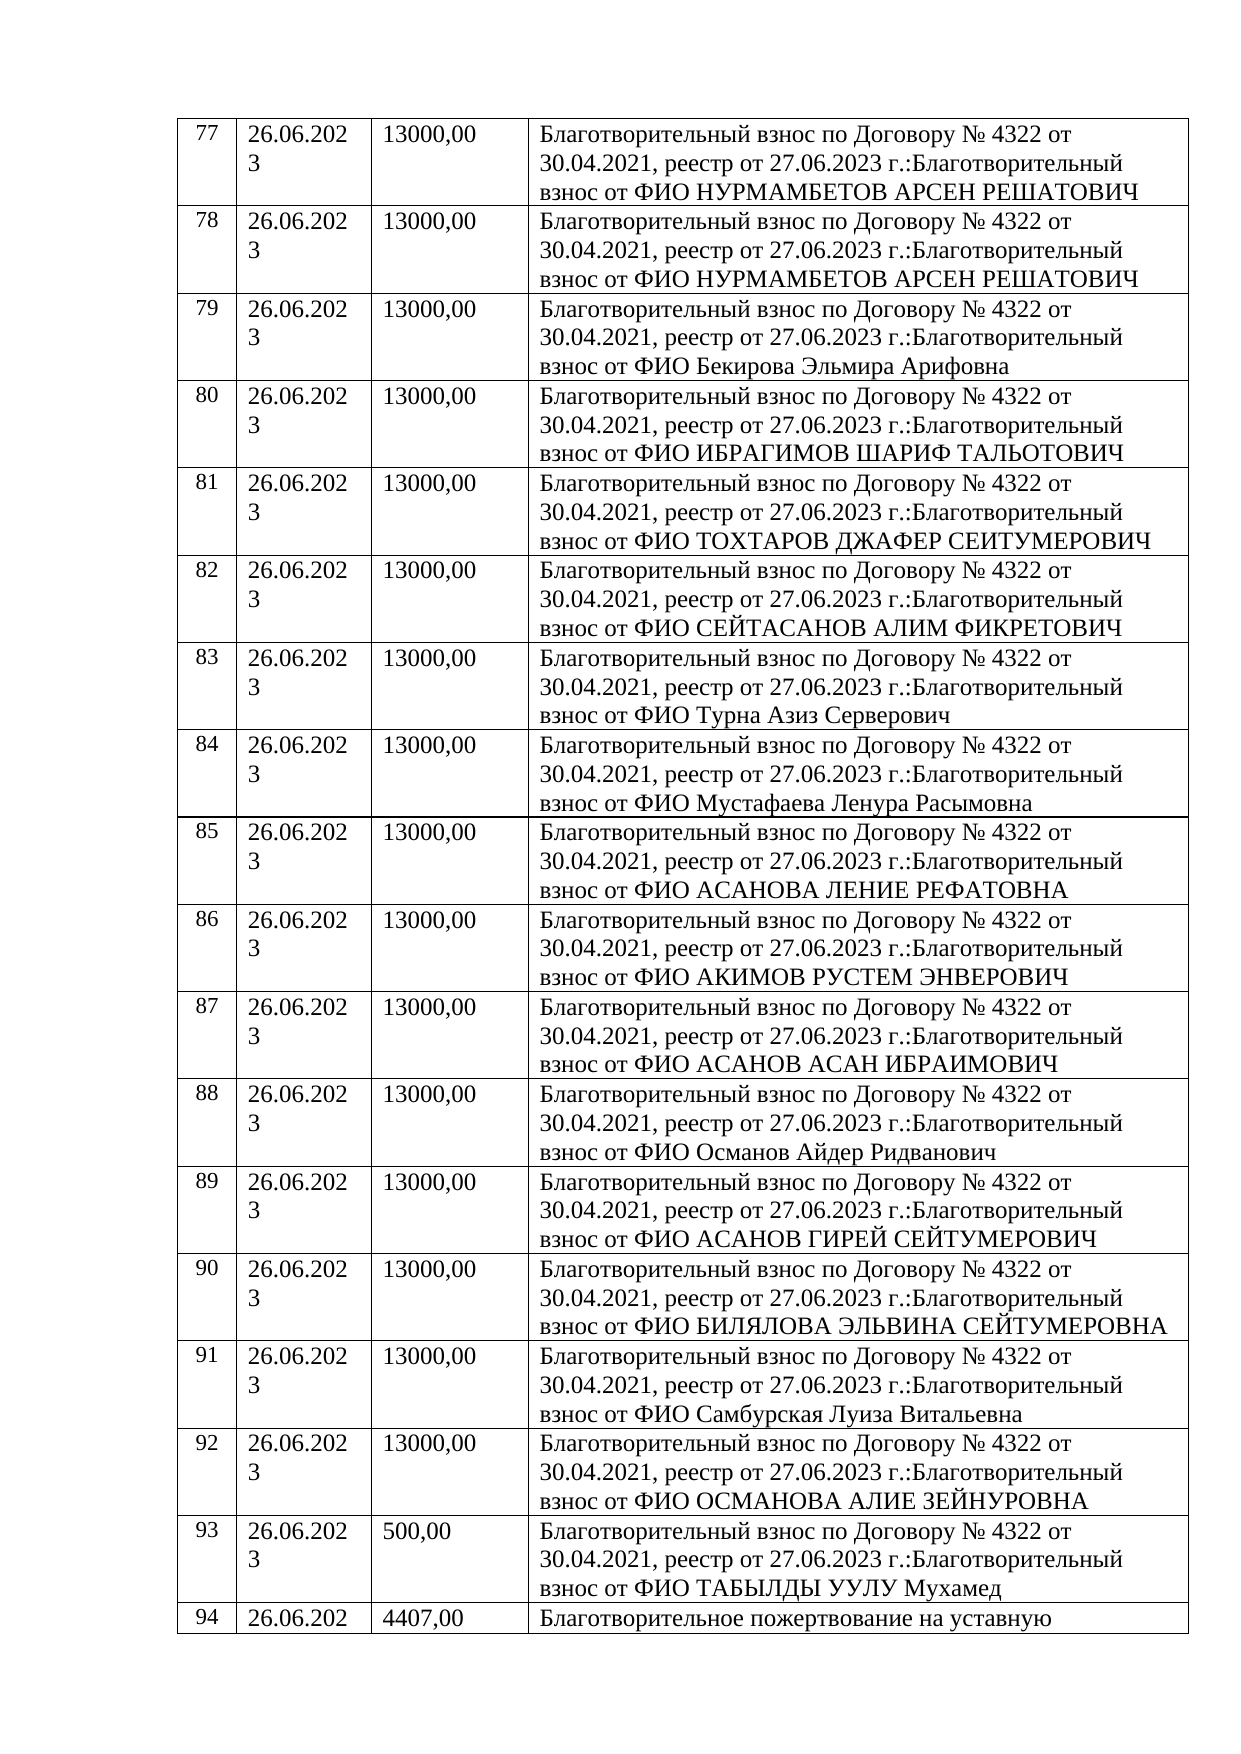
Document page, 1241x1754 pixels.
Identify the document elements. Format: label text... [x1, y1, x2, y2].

table_cell 91 [178, 1341, 236, 1427]
table_cell 85 [178, 818, 236, 904]
table_cell Благотворительный взнос по Договору № 4322 от 30.04.2021, реестр от 27.06.2023 г.:Благотворительный взнос от ФИО ТАБЫЛДЫ УУЛУ Мухамед [529, 1516, 1188, 1602]
table_cell 26.06.2023 [237, 1516, 371, 1602]
table_cell 79 [178, 294, 236, 380]
table_cell Благотворительный взнос по Договору № 4322 от 30.04.2021, реестр от 27.06.2023 г.:Благотворительный взнос от ФИО Бекирова Эльмира Арифовна [529, 294, 1188, 380]
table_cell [529, 1603, 1188, 1633]
table_cell Благотворительный взнос по Договору № 4322 от 30.04.2021, реестр от 27.06.2023 г.:Благотворительный взнос от ФИО АСАНОВ ГИРЕЙ СЕЙТУМЕРОВИЧ [529, 1167, 1188, 1253]
table_cell 88 [178, 1079, 236, 1166]
table_cell 13000,00 [372, 1341, 528, 1427]
table_cell 84 [178, 730, 236, 816]
table_cell Благотворительный взнос по Договору № 4322 от 30.04.2021, реестр от 27.06.2023 г.:Благотворительный взнос от ФИО Османов Айдер Ридванович [529, 1079, 1188, 1166]
table_cell 26.06.2023 [237, 1603, 371, 1633]
table_cell 13000,00 [372, 556, 528, 642]
table_cell 13000,00 [372, 381, 528, 467]
table_cell 26.06.2023 [237, 643, 371, 729]
table_cell 26.06.2023 [237, 1429, 371, 1515]
table_cell Благотворительный взнос по Договору № 4322 от 30.04.2021, реестр от 27.06.2023 г.:Благотворительный взнос от ФИО Мустафаева Ленура Расымовна [529, 730, 1188, 816]
table_cell 13000,00 [372, 1254, 528, 1340]
table_cell 13000,00 [372, 294, 528, 380]
table_cell 82 [178, 556, 236, 642]
table_cell 13000,00 [372, 905, 528, 991]
table_cell 26.06.2023 [237, 1167, 371, 1253]
table_cell 13000,00 [372, 1079, 528, 1166]
table_cell Благотворительный взнос по Договору № 4322 от 30.04.2021, реестр от 27.06.2023 г.:Благотворительный взнос от ФИО НУРМАМБЕТОВ АРСЕН РЕШАТОВИЧ [529, 119, 1188, 205]
table_cell 13000,00 [372, 206, 528, 293]
table_cell 26.06.2023 [237, 730, 371, 816]
table_cell 13000,00 [372, 643, 528, 729]
table_cell 86 [178, 905, 236, 991]
table_cell 500,00 [372, 1516, 528, 1602]
table_cell 81 [178, 468, 236, 554]
table_cell Благотворительный взнос по Договору № 4322 от 30.04.2021, реестр от 27.06.2023 г.:Благотворительный взнос от ФИО БИЛЯЛОВА ЭЛЬВИНА СЕЙТУМЕРОВНА [529, 1254, 1188, 1340]
table_cell 26.06.2023 [237, 818, 371, 904]
table_cell 92 [178, 1429, 236, 1515]
table_cell Благотворительный взнос по Договору № 4322 от 30.04.2021, реестр от 27.06.2023 г.:Благотворительный взнос от ФИО ИБРАГИМОВ ШАРИФ ТАЛЬОТОВИЧ [529, 381, 1188, 467]
table_cell Благотворительный взнос по Договору № 4322 от 30.04.2021, реестр от 27.06.2023 г.:Благотворительный взнос от ФИО СЕЙТАСАНОВ АЛИМ ФИКРЕТОВИЧ [529, 556, 1188, 642]
table_cell 93 [178, 1516, 236, 1602]
table_cell 26.06.2023 [237, 556, 371, 642]
table_cell Благотворительный взнос по Договору № 4322 от 30.04.2021, реестр от 27.06.2023 г.:Благотворительный взнос от ФИО АКИМОВ РУСТЕМ ЭНВЕРОВИЧ [529, 905, 1188, 991]
table_cell Благотворительный взнос по Договору № 4322 от 30.04.2021, реестр от 27.06.2023 г.:Благотворительный взнос от ФИО АСАНОВ АСАН ИБРАИМОВИЧ [529, 992, 1188, 1078]
table_cell 26.06.2023 [237, 1254, 371, 1340]
table_cell Благотворительный взнос по Договору № 4322 от 30.04.2021, реестр от 27.06.2023 г.:Благотворительный взнос от ФИО НУРМАМБЕТОВ АРСЕН РЕШАТОВИЧ [529, 206, 1188, 293]
table_cell 26.06.2023 [237, 381, 371, 467]
table_cell 80 [178, 381, 236, 467]
table_cell 26.06.2023 [237, 206, 371, 293]
table_cell Благотворительный взнос по Договору № 4322 от 30.04.2021, реестр от 27.06.2023 г.:Благотворительный взнос от ФИО ТОХТАРОВ ДЖАФЕР СЕИТУМЕРОВИЧ [529, 468, 1188, 554]
table_cell 26.06.2023 [237, 992, 371, 1078]
table_cell 94 [178, 1603, 236, 1633]
table_cell Благотворительный взнос по Договору № 4322 от 30.04.2021, реестр от 27.06.2023 г.:Благотворительный взнос от ФИО Самбурская Луиза Витальевна [529, 1341, 1188, 1427]
table_cell 83 [178, 643, 236, 729]
table_cell 13000,00 [372, 1167, 528, 1253]
table_cell 90 [178, 1254, 236, 1340]
table_cell 13000,00 [372, 1429, 528, 1515]
table_cell 13000,00 [372, 468, 528, 554]
table_cell 26.06.2023 [237, 1079, 371, 1166]
table_cell 26.06.2023 [237, 294, 371, 380]
table_cell 89 [178, 1167, 236, 1253]
table_cell 26.06.2023 [237, 119, 371, 205]
table_cell Благотворительный взнос по Договору № 4322 от 30.04.2021, реестр от 27.06.2023 г.:Благотворительный взнос от ФИО Турна Азиз Серверович [529, 643, 1188, 729]
table_cell 4407,00 [372, 1603, 528, 1633]
table_cell 78 [178, 206, 236, 293]
table_cell 87 [178, 992, 236, 1078]
table_cell 13000,00 [372, 992, 528, 1078]
table_cell 13000,00 [372, 730, 528, 816]
table_cell 26.06.2023 [237, 1341, 371, 1427]
table_cell 13000,00 [372, 818, 528, 904]
table_cell 26.06.2023 [237, 905, 371, 991]
table_cell Благотворительный взнос по Договору № 4322 от 30.04.2021, реестр от 27.06.2023 г.:Благотворительный взнос от ФИО АСАНОВА ЛЕНИЕ РЕФАТОВНА [529, 818, 1188, 904]
table_cell 26.06.2023 [237, 468, 371, 554]
table_cell Благотворительный взнос по Договору № 4322 от 30.04.2021, реестр от 27.06.2023 г.:Благотворительный взнос от ФИО ОСМАНОВА АЛИЕ ЗЕЙНУРОВНА [529, 1429, 1188, 1515]
table_cell 13000,00 [372, 119, 528, 205]
table_cell 77 [178, 119, 236, 205]
